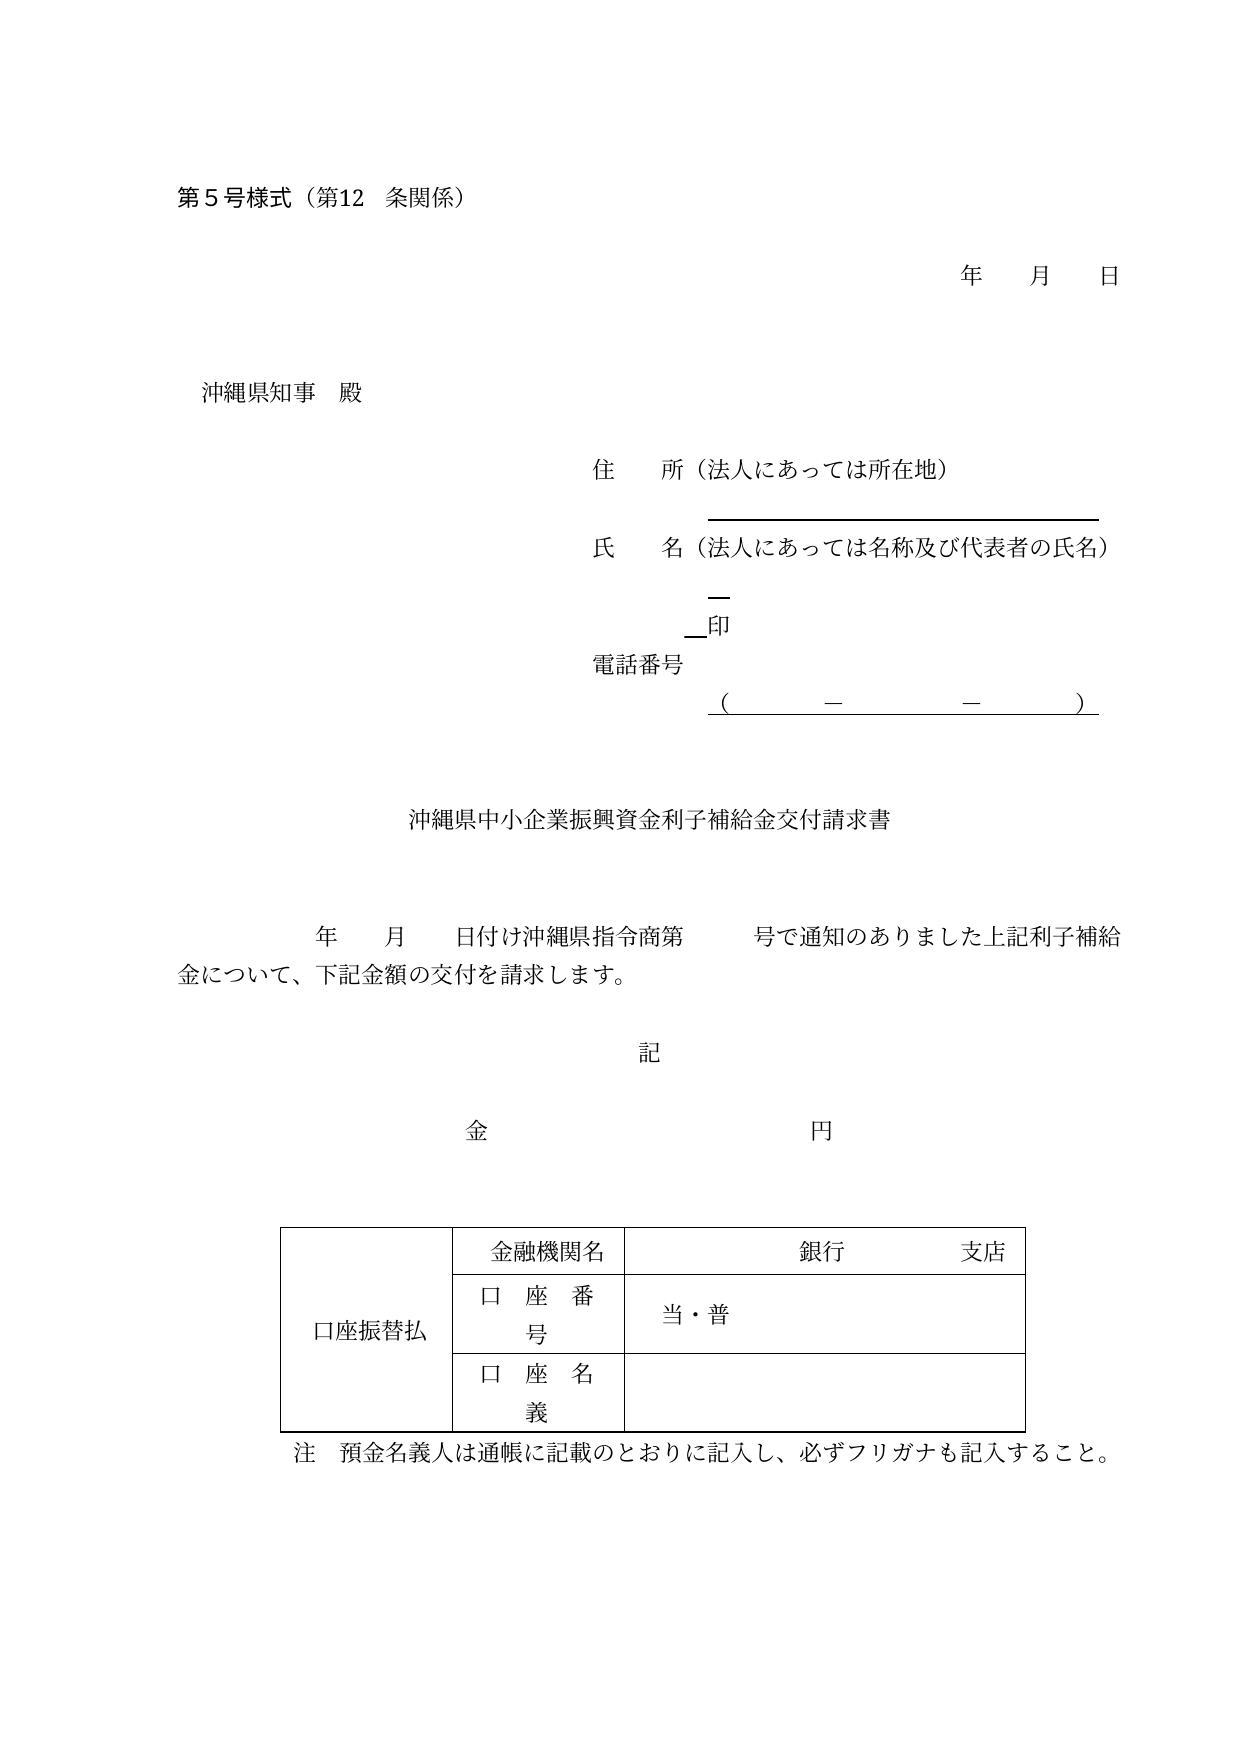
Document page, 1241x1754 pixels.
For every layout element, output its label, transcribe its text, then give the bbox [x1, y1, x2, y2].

table_header 金融機関名 [453, 1228, 624, 1274]
table_header 銀行 支店 [625, 1228, 1025, 1274]
table_header 口座振替払 [281, 1228, 452, 1431]
text 住 所（法人にあっては所在地） [592, 449, 1122, 488]
table_cell 当・普 [625, 1275, 1025, 1353]
text 第５号様式（第12条関係） [178, 178, 1122, 216]
text 記 [178, 1032, 1122, 1071]
table_cell [625, 1354, 1025, 1431]
text 沖縄県知事 殿 [201, 372, 1122, 411]
text 電話番号 [592, 644, 1122, 683]
table_cell 口座名義 [453, 1354, 624, 1431]
text 印 [684, 566, 1122, 644]
text 金 円 [178, 1110, 1122, 1149]
table_cell 口座番号 [453, 1275, 624, 1353]
text （ － － ） [684, 683, 1122, 722]
text 年 月 日 [178, 255, 1122, 294]
text 沖縄県中小企業振興資金利子補給金交付請求書 [178, 799, 1122, 838]
text 氏 名（法人にあっては名称及び代表者の氏名） [592, 527, 1122, 566]
text 年 月 日付け沖縄県指令商第 号で通知のありました上記利子補給金について、下記金額の交付を請求します。 [178, 916, 1122, 993]
text 注 預金名義人は通帳に記載のとおりに記入し、必ずフリガナも記入すること。 [270, 1432, 1122, 1471]
